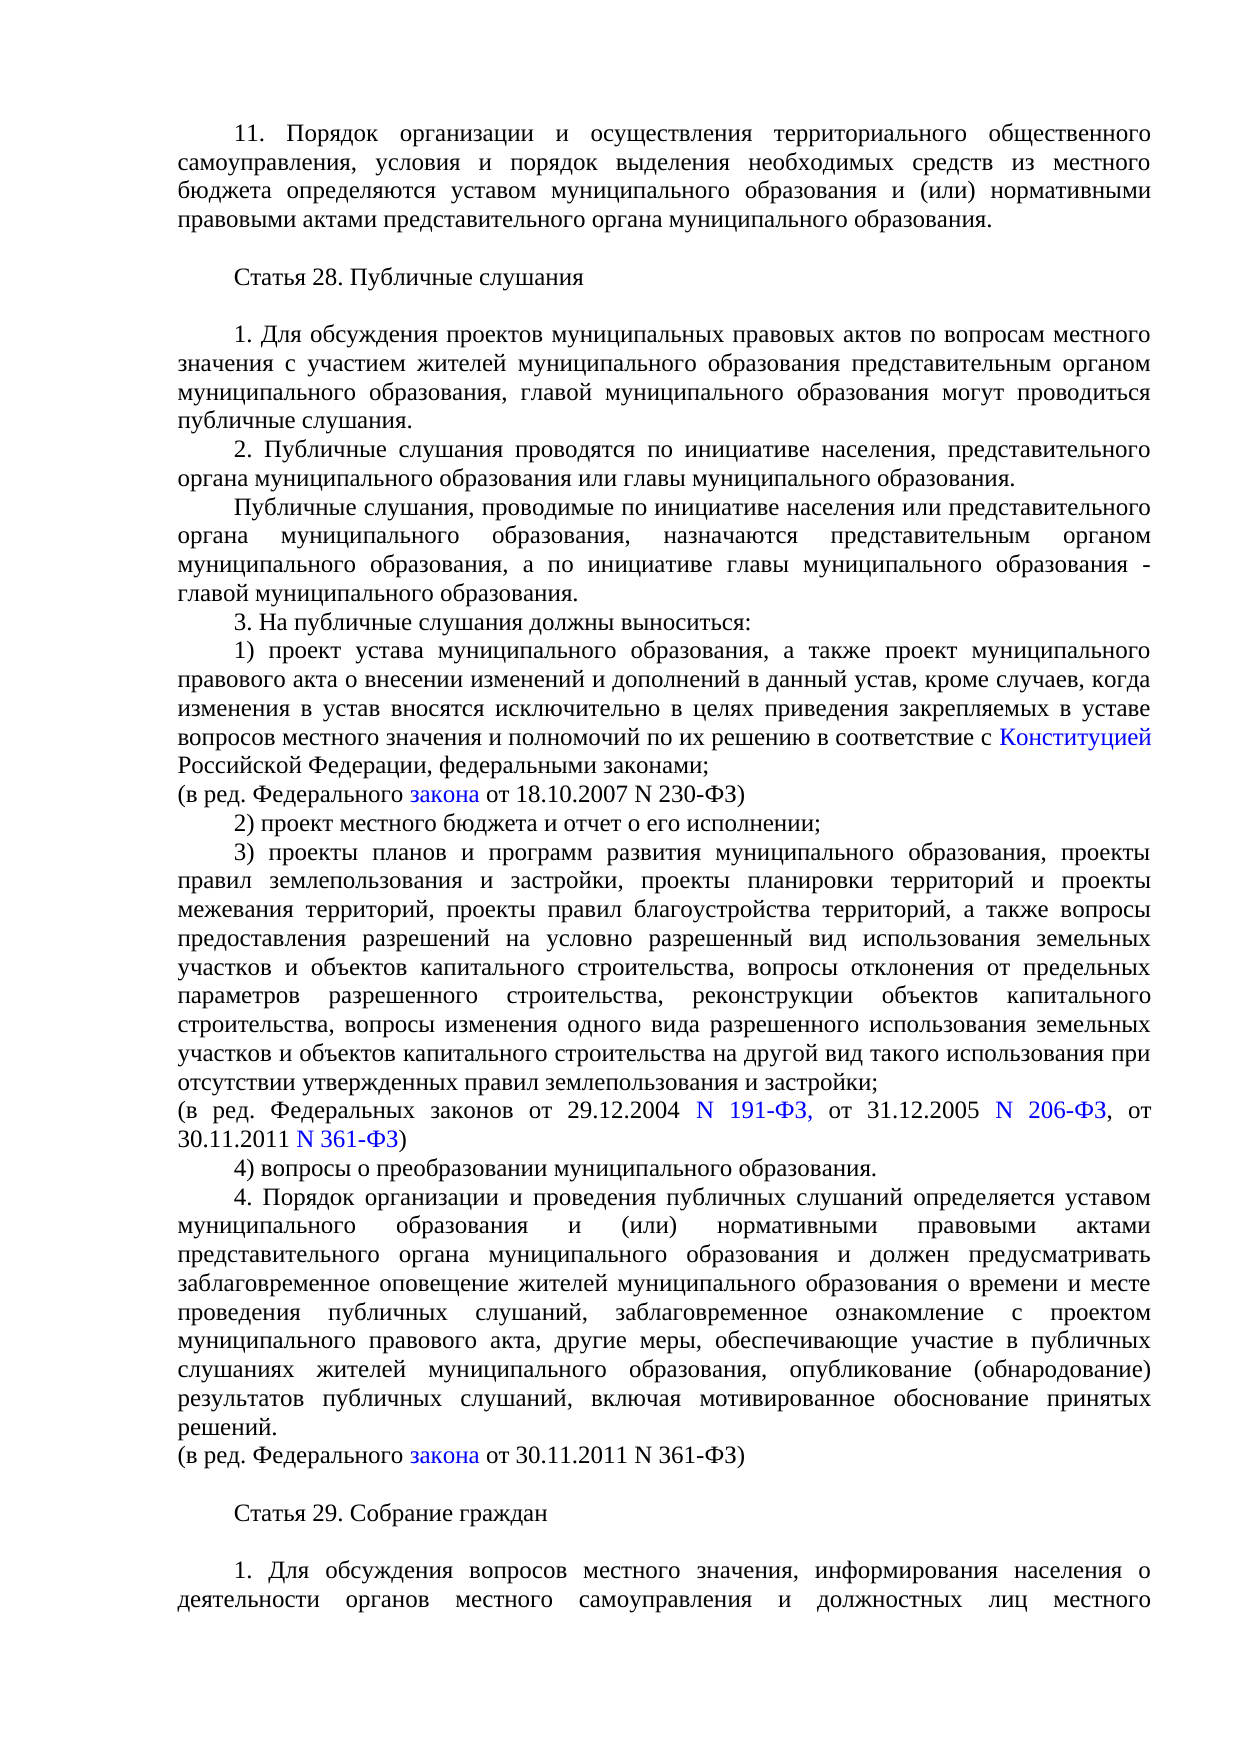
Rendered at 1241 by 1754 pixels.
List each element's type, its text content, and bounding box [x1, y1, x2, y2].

text 1. Для обсуждения проектов муниципальных правовых актов по вопросам местного значения с участием жителей муниципального образования представительным органом муниципального образования, главой муниципального образования могут проводиться публичные слушания. [177, 319, 1152, 434]
text 11. Порядок организации и осуществления территориального общественного самоуправления, условия и порядок выделения необходимых средств из местного бюджета определяются уставом муниципального образования и (или) нормативными правовыми актами представительного органа муниципального образования. [177, 118, 1152, 233]
text 1) проект устава муниципального образования, а также проект муниципального правового акта о внесении изменений и дополнений в данный устав, кроме случаев, когда изменения в устав вносятся исключительно в целях приведения закрепляемых в уставе вопросов местного значения и полномочий по их решению в соответствие с Конституцией Российской Федерации, федеральными законами; [177, 636, 1152, 779]
text 2. Публичные слушания проводятся по инициативе населения, представительного органа муниципального образования или главы муниципального образования. [177, 434, 1152, 492]
text (в ред. Федерального закона от 18.10.2007 N 230-ФЗ) [177, 779, 1152, 808]
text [177, 1556, 1152, 1613]
text Публичные слушания, проводимые по инициативе населения или представительного органа муниципального образования, назначаются представительным органом муниципального образования, а по инициативе главы муниципального образования - главой муниципального образования. [177, 492, 1152, 607]
text 4) вопросы о преобразовании муниципального образования. [177, 1153, 1152, 1182]
text 3. На публичные слушания должны выноситься: [177, 607, 1152, 636]
text (в ред. Федерального закона от 30.11.2011 N 361-ФЗ) [177, 1441, 1152, 1469]
text Статья 28. Публичные слушания [177, 262, 1152, 291]
text 3) проекты планов и программ развития муниципального образования, проекты правил землепользования и застройки, проекты планировки территорий и проекты межевания территорий, проекты правил благоустройства территорий, а также вопросы предоставления разрешений на условно разрешенный вид использования земельных участков и объектов капитального строительства, вопросы отклонения от предельных параметров разрешенного строительства, реконструкции объектов капитального строительства, вопросы изменения одного вида разрешенного использования земельных участков и объектов капитального строительства на другой вид такого использования при отсутствии утвержденных правил землепользования и застройки; [177, 837, 1152, 1096]
text 2) проект местного бюджета и отчет о его исполнении; [177, 808, 1152, 837]
text 4. Порядок организации и проведения публичных слушаний определяется уставом муниципального образования и (или) нормативными правовыми актами представительного органа муниципального образования и должен предусматривать заблаговременное оповещение жителей муниципального образования о времени и месте проведения публичных слушаний, заблаговременное ознакомление с проектом муниципального правового акта, другие меры, обеспечивающие участие в публичных слушаниях жителей муниципального образования, опубликование (обнародование) результатов публичных слушаний, включая мотивированное обоснование принятых решений. [177, 1182, 1152, 1441]
text (в ред. Федеральных законов от 29.12.2004 N 191-ФЗ, от 31.12.2005 N 206-ФЗ, от 30.11.2011 N 361-ФЗ) [177, 1096, 1152, 1153]
text Статья 29. Собрание граждан [177, 1498, 1152, 1527]
